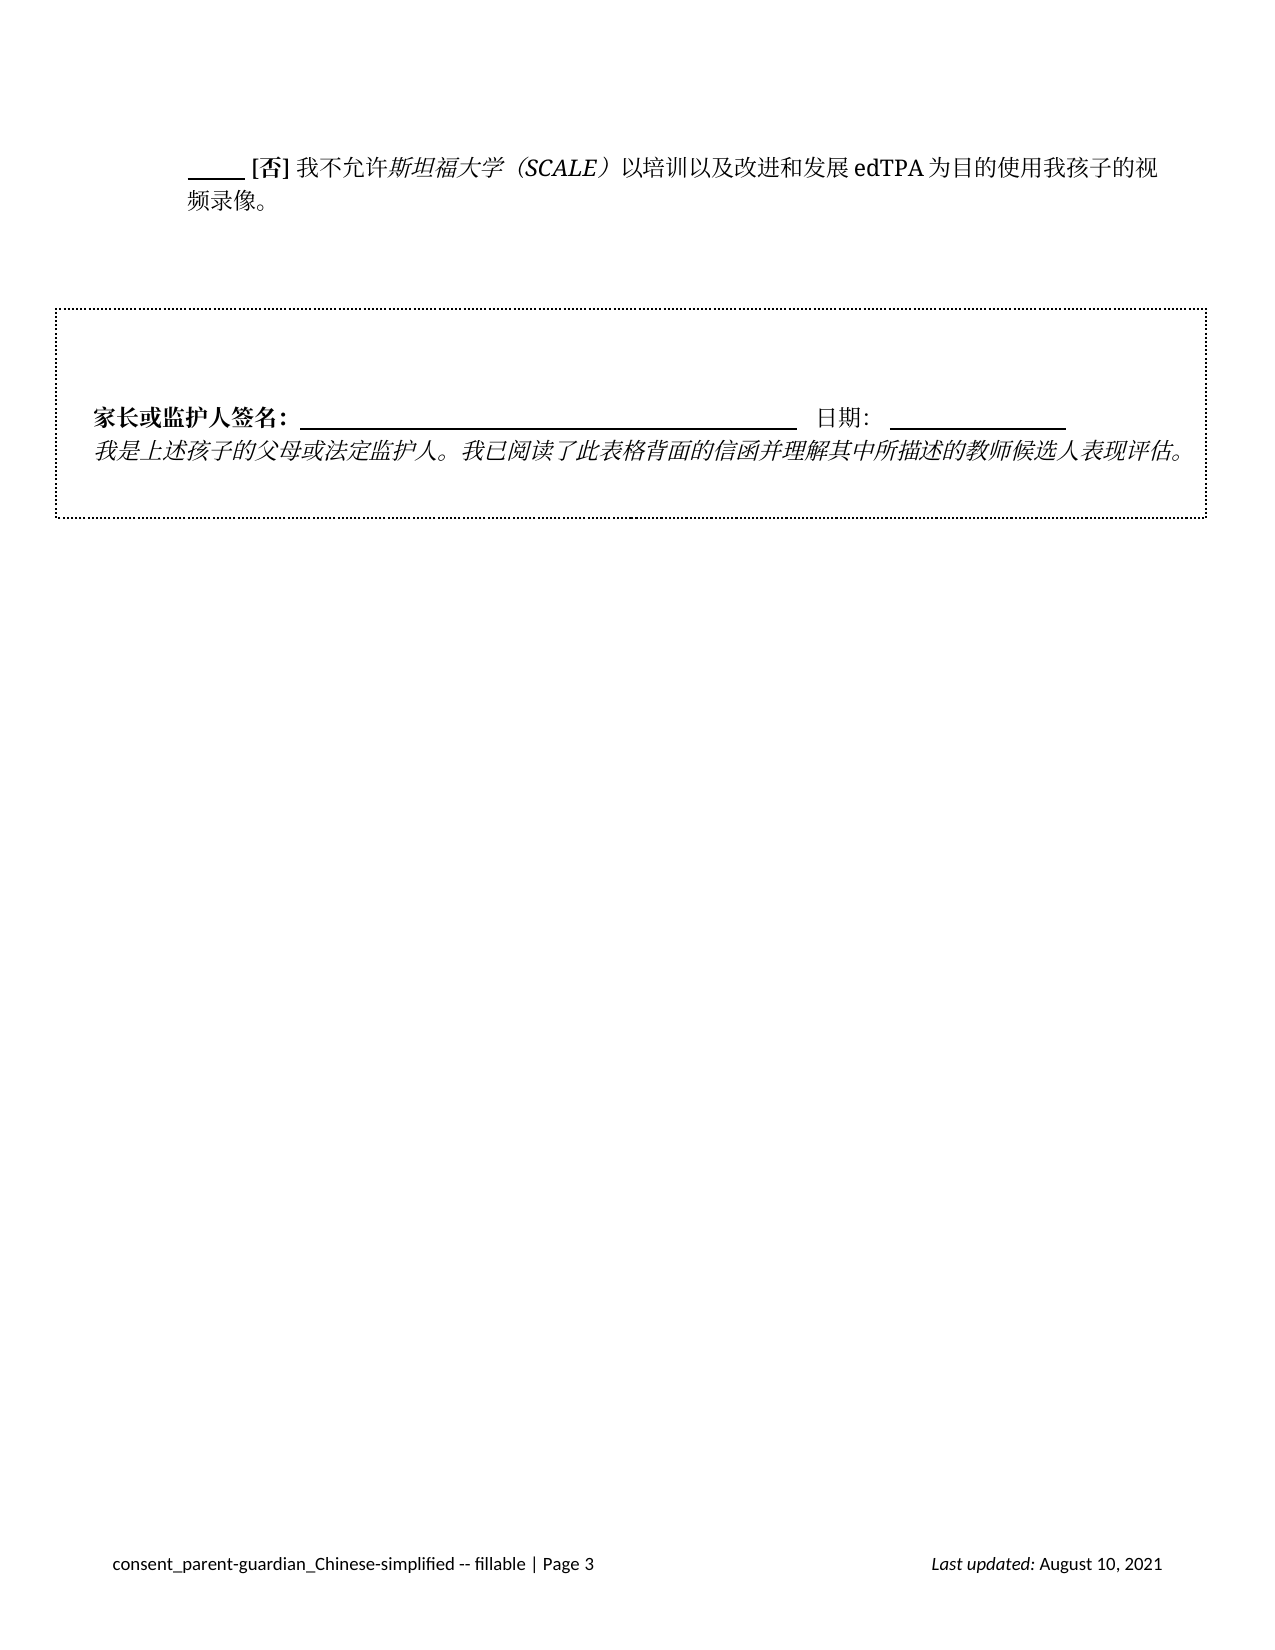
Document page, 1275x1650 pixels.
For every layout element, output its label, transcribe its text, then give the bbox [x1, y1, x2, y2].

text 家长或监护人签名： 日期： [94, 400, 1200, 433]
text [否] 我不允许斯坦福大学（SCALE）以培训以及改进和发展edTPA为目的使用我孩子的视频录像。 [187, 150, 1162, 216]
text 我是上述孩子的父母或法定监护人。我已阅读了此表格背面的信函并理解其中所描述的教师候选人表现评估。 [94, 433, 1200, 466]
